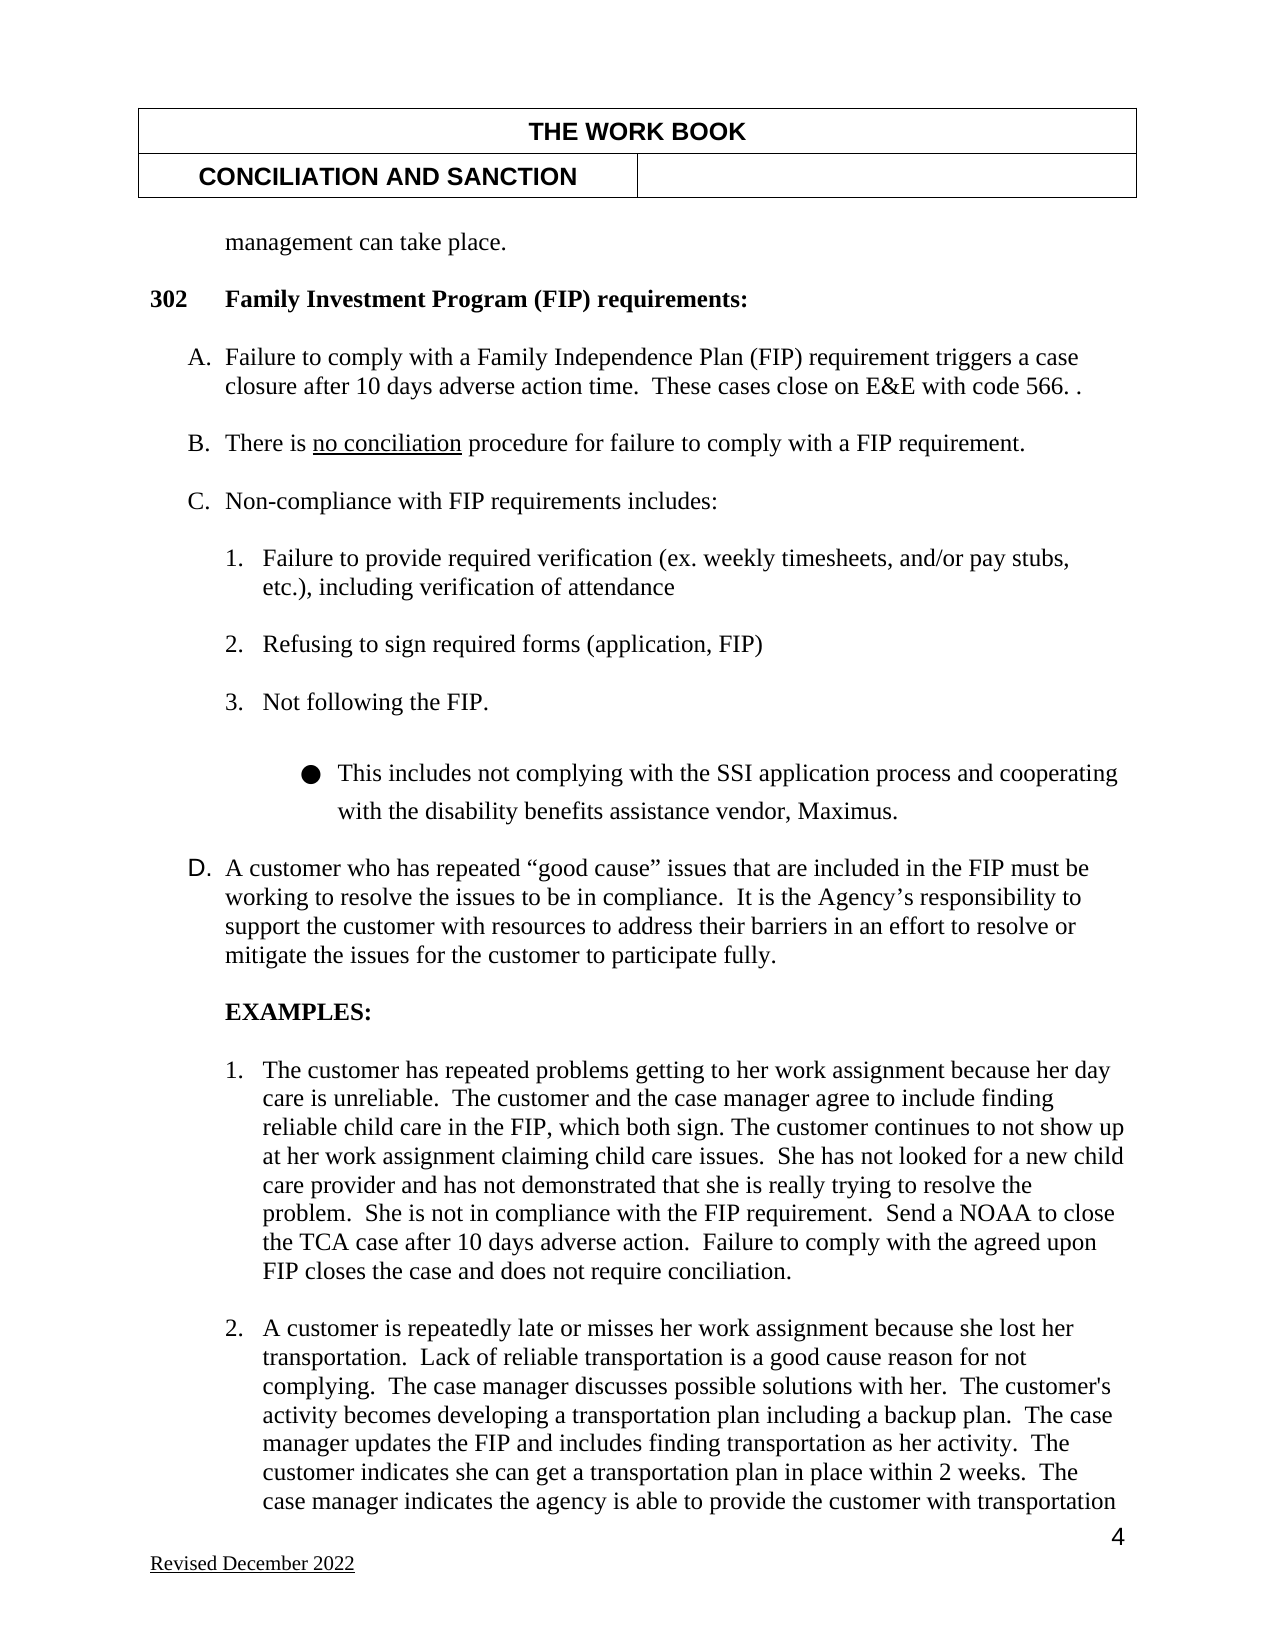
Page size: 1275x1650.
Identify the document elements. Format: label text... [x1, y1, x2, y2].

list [225, 1313, 1125, 1515]
list Refusing to sign required forms (application, FIP) [225, 629, 1125, 658]
subtitle 302 Family Investment Program (FIP) requirements: [150, 284, 1125, 313]
list Non-compliance with FIP requirements includes: [187, 486, 1125, 514]
list There is no conciliation procedure for failure to comply with a FIP requirement. [187, 428, 1125, 457]
list Failure to comply with a Family Independence Plan (FIP) requirement triggers a case closure after 10 days adverse action time. These cases close on E&E with code 566. . [187, 342, 1125, 399]
list This includes not complying with the SSI application process and cooperating with the disability benefits assistance vendor, Maximus. [300, 744, 1125, 824]
text EXAMPLES: [225, 997, 1125, 1026]
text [225, 227, 1121, 256]
list Failure to provide required verification (ex. weekly timesheets, and/or pay stubs, etc.), including verification of attendance [225, 543, 1125, 601]
list A customer who has repeated “good cause” issues that are included in the FIP must be working to resolve the issues to be in compliance. It is the Agency’s responsibility to support the customer with resources to address their barriers in an effort to resolve or mitigate the issues for the customer to participate fully. [187, 853, 1125, 968]
list The customer has repeated problems getting to her work assignment because her day care is unreliable. The customer and the case manager agree to include finding reliable child care in the FIP, which both sign. The customer continues to not show up at her work assignment claiming child care issues. She has not looked for a new child care provider and has not demonstrated that she is really trying to resolve the problem. She is not in compliance with the FIP requirement. Send a NOAA to close the TCA case after 10 days adverse action. Failure to comply with the agreed upon FIP closes the case and does not require conciliation. [225, 1055, 1125, 1285]
list Not following the FIP. [225, 687, 1125, 716]
